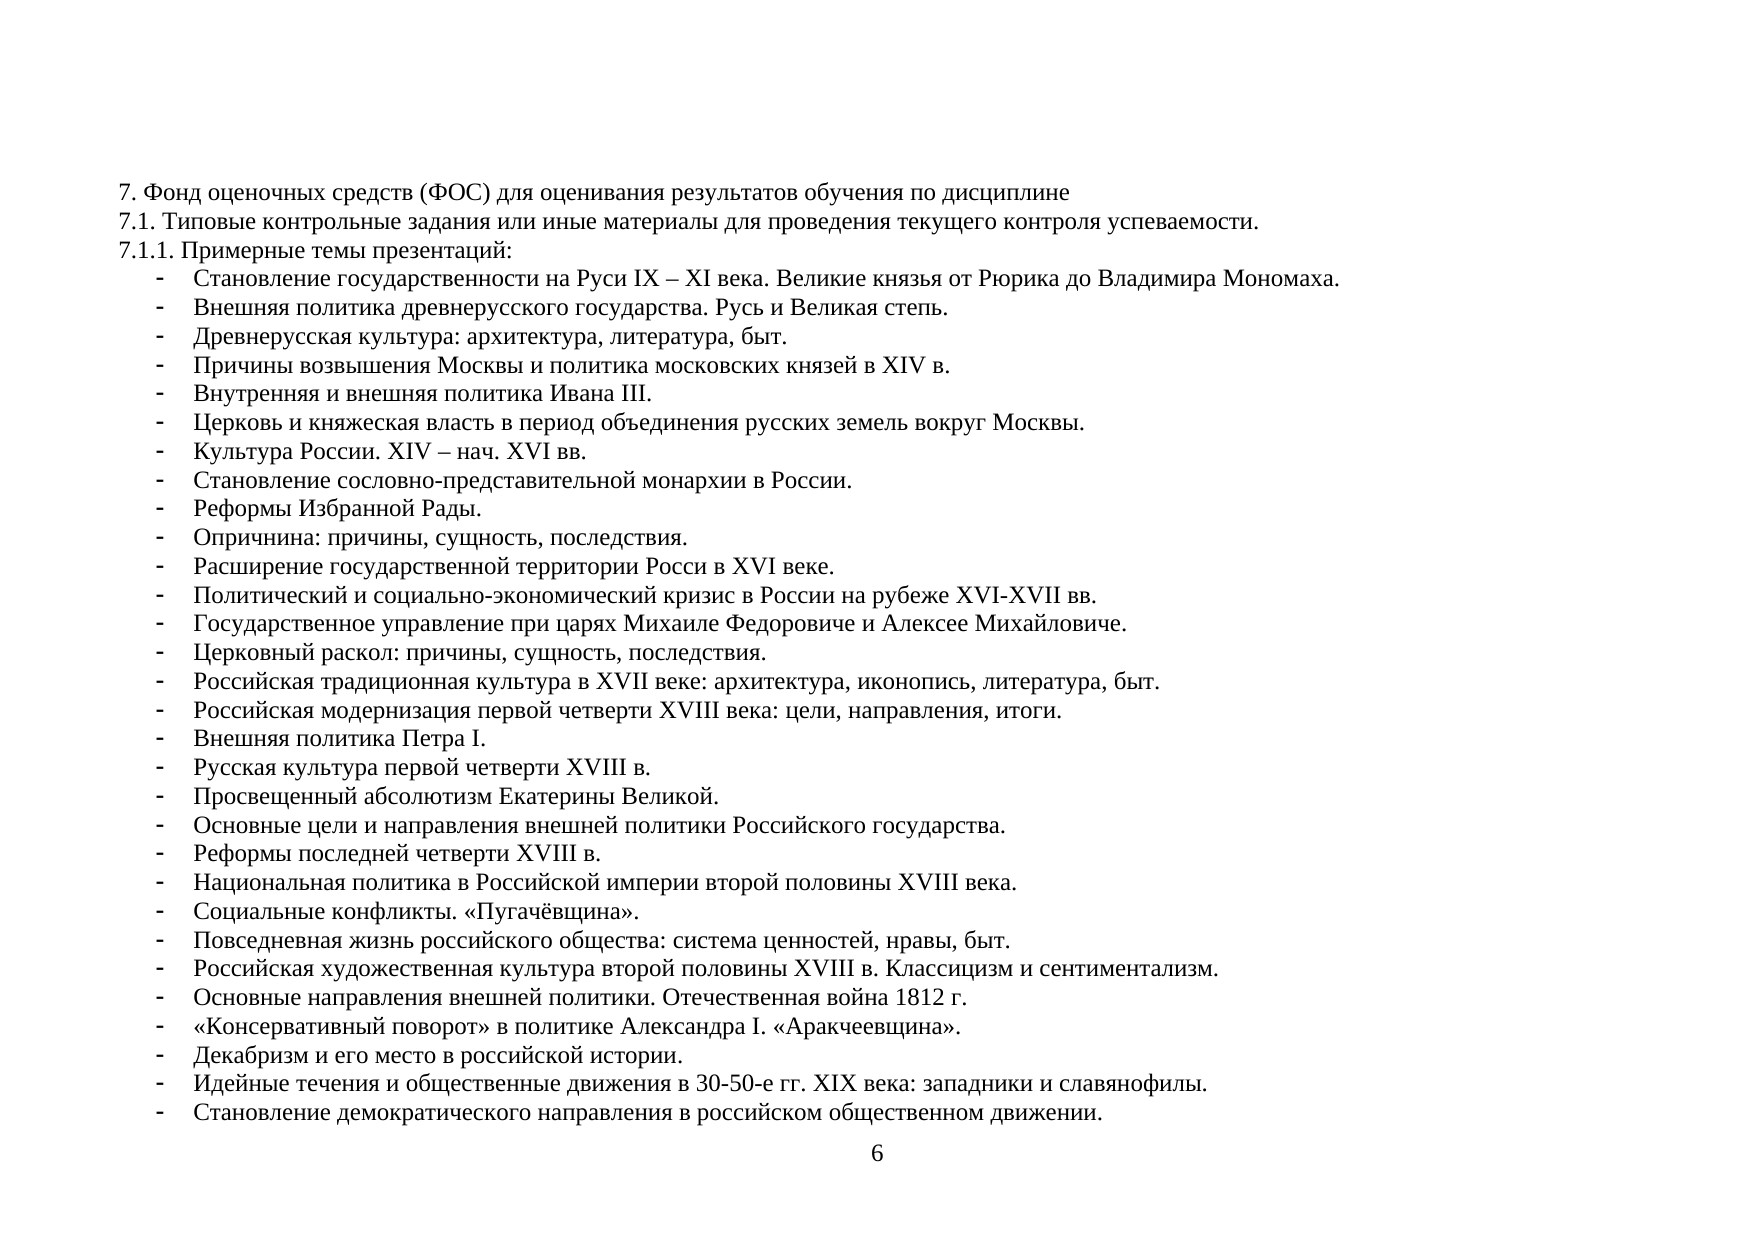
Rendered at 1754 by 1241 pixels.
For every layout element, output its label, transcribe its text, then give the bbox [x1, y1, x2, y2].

list Русская культура первой четверти ХVIII в. [156, 752, 1636, 781]
list Становление демократического направления в российском общественном движении. [156, 1097, 1636, 1126]
list Национальная политика в Российской империи второй половины XVIII века. [156, 867, 1636, 896]
list Основные цели и направления внешней политики Российского государства. [156, 810, 1636, 838]
list Государственное управление при царях Михаиле Федоровиче и Алексее Михайловиче. [156, 608, 1636, 637]
list Становление государственности на Руси IX – XI века. Великие князья от Рюрика до Владимира Мономаха. [156, 263, 1636, 292]
list Причины возвышения Москвы и политика московских князей в XIV в. [156, 350, 1636, 378]
list Церковный раскол: причины, сущность, последствия. [156, 637, 1636, 666]
list Расширение государственной территории Росси в XVI веке. [156, 551, 1636, 580]
list Внутренняя и внешняя политика Ивана III. [156, 378, 1636, 407]
list Реформы последней четверти XVIII в. [156, 838, 1636, 867]
list Российская модернизация первой четверти ХVIII века: цели, направления, итоги. [156, 695, 1636, 723]
list Внешняя политика Петра I. [156, 723, 1636, 752]
list Церковь и княжеская власть в период объединения русских земель вокруг Москвы. [156, 407, 1636, 436]
list Основные направления внешней политики. Отечественная война 1812 г. [156, 982, 1636, 1011]
list Российская художественная культура второй половины XVIII в. Классицизм и сентиментализм. [156, 953, 1636, 982]
list Реформы Избранной Рады. [156, 493, 1636, 522]
text 7.1.1. Примерные темы презентаций: [118, 235, 1636, 263]
list Повседневная жизнь российского общества: система ценностей, нравы, быт. [156, 925, 1636, 953]
list Социальные конфликты. «Пугачёвщина». [156, 896, 1636, 925]
list Опричнина: причины, сущность, последствия. [156, 522, 1636, 551]
list Внешняя политика древнерусского государства. Русь и Великая степь. [156, 292, 1636, 321]
list «Консервативный поворот» в политике Александра I. «Аракчеевщина». [156, 1011, 1636, 1040]
list Декабризм и его место в российской истории. [156, 1040, 1636, 1068]
list Культура России. XIV – нач. XVI вв. [156, 436, 1636, 465]
list Политический и социально-экономический кризис в России на рубеже XVI-XVII вв. [156, 580, 1636, 608]
text 7. Фонд оценочных средств (ФОС) для оценивания результатов обучения по дисциплине [118, 177, 1636, 206]
list Просвещенный абсолютизм Екатерины Великой. [156, 781, 1636, 810]
list Древнерусская культура: архитектура, литература, быт. [156, 321, 1636, 350]
list Становление сословно-представительной монархии в России. [156, 465, 1636, 493]
list Российская традиционная культура в XVII веке: архитектура, иконопись, литература, быт. [156, 666, 1636, 695]
text 7.1. Типовые контрольные задания или иные материалы для проведения текущего контроля успеваемости. [118, 206, 1636, 235]
list Идейные течения и общественные движения в 30-50-е гг. XIX века: западники и славянофилы. [156, 1068, 1636, 1097]
